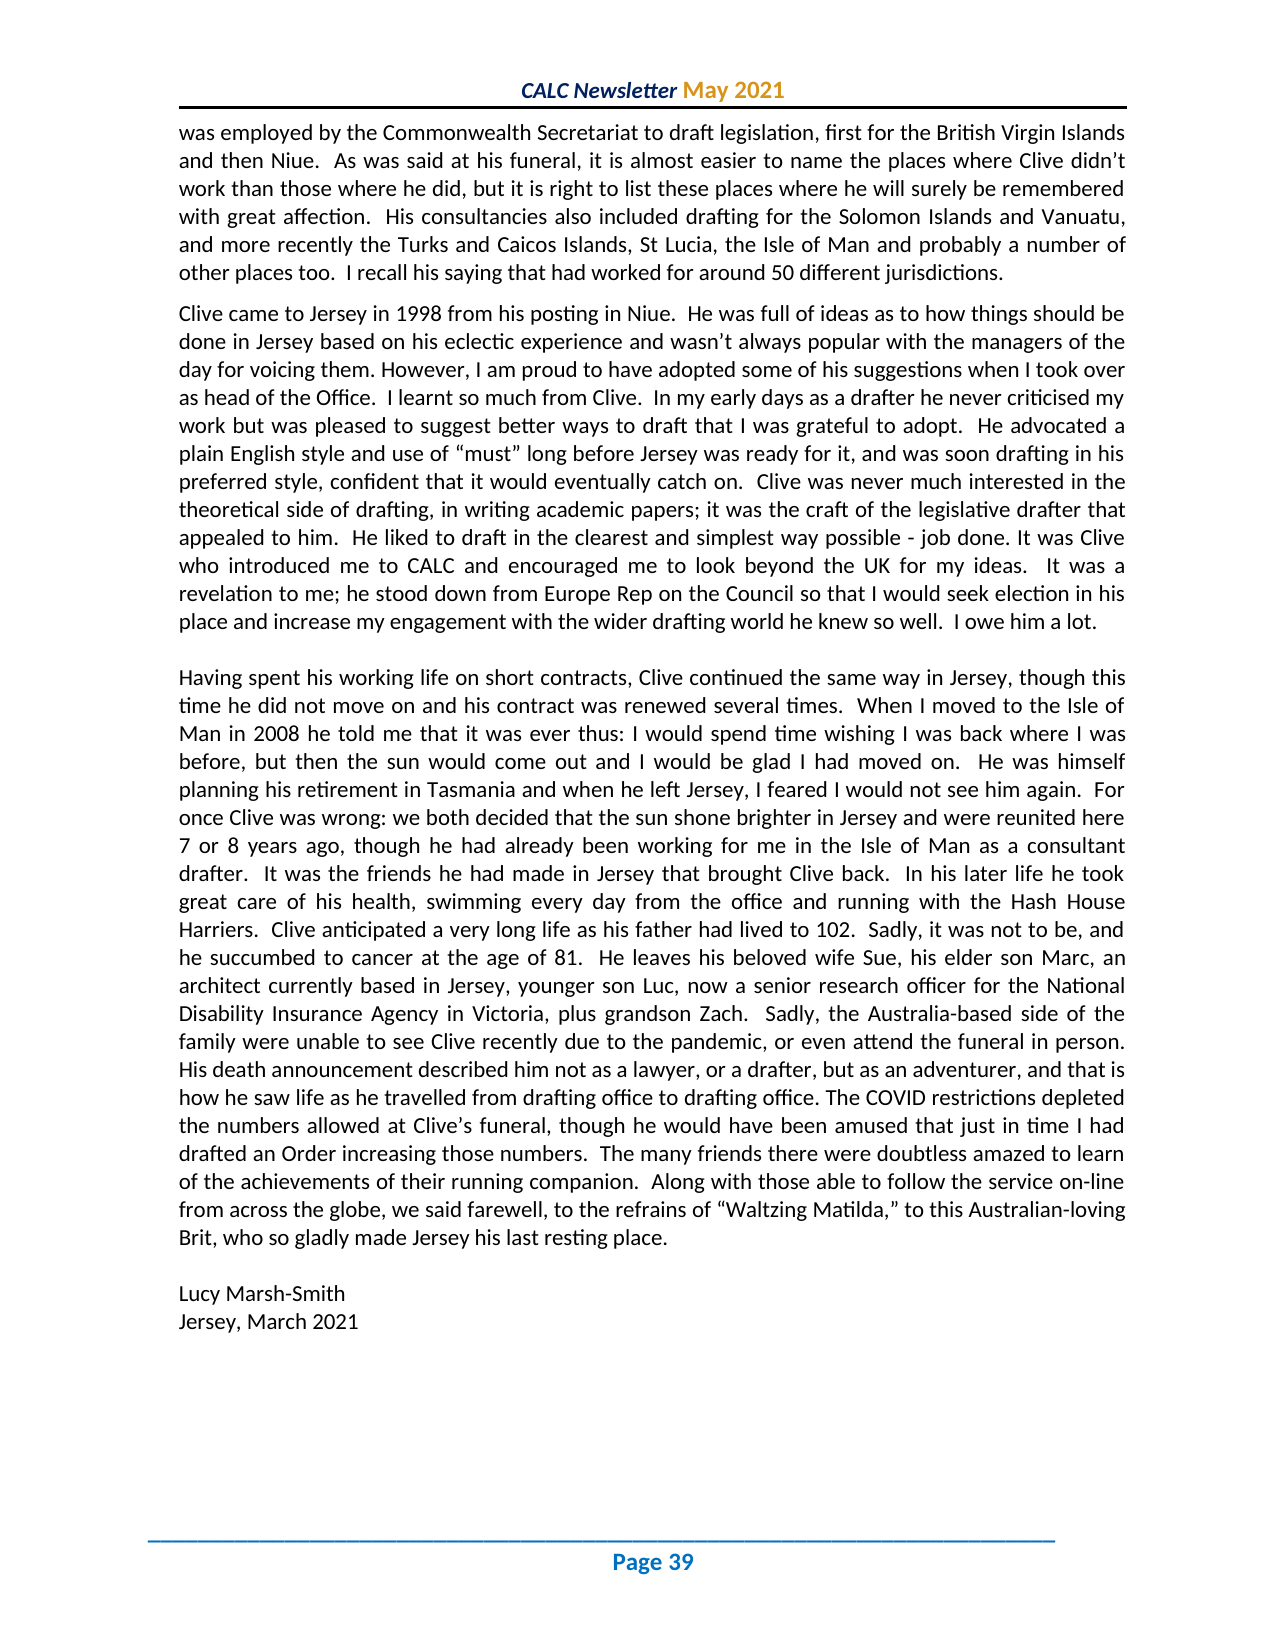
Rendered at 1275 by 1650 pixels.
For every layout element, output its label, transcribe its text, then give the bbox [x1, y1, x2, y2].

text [178, 118, 1127, 286]
text Lucy Marsh-Smith [178, 1279, 1127, 1307]
text Having spent his working life on short contracts, Clive continued the same way in Jersey, though this time he did not move on and his contract was renewed several times. When I moved to the Isle of Man in 2008 he told me that it was ever thus: I would spend time wishing I was back where I was before, but then the sun would come out and I would be glad I had moved on. He was himself planning his retirement in Tasmania and when he left Jersey, I feared I would not see him again. For once Clive was wrong: we both decided that the sun shone brighter in Jersey and were reunited here 7 or 8 years ago, though he had already been working for me in the Isle of Man as a consultant drafter. It was the friends he had made in Jersey that brought Clive back. In his later life he took great care of his health, swimming every day from the office and running with the Hash House Harriers. Clive anticipated a very long life as his father had lived to 102. Sadly, it was not to be, and he succumbed to cancer at the age of 81. He leaves his beloved wife Sue, his elder son Marc, an architect currently based in Jersey, younger son Luc, now a senior research officer for the National Disability Insurance Agency in Victoria, plus grandson Zach. Sadly, the Australia-based side of the family were unable to see Clive recently due to the pandemic, or even attend the funeral in person. His death announcement described him not as a lawyer, or a drafter, but as an adventurer, and that is how he saw life as he travelled from drafting office to drafting office. The COVID restrictions depleted the numbers allowed at Clive’s funeral, though he would have been amused that just in time I had drafted an Order increasing those numbers. The many friends there were doubtless amazed to learn of the achievements of their running companion. Along with those able to follow the service on-line from across the globe, we said farewell, to the refrains of “Waltzing Matilda,” to this Australian-loving Brit, who so gladly made Jersey his last resting place. [178, 663, 1127, 1251]
text Jersey, March 2021 [178, 1307, 1127, 1336]
text Clive came to Jersey in 1998 from his posting in Niue. He was full of ideas as to how things should be done in Jersey based on his eclectic experience and wasn’t always popular with the managers of the day for voicing them. However, I am proud to have adopted some of his suggestions when I took over as head of the Office. I learnt so much from Clive. In my early days as a drafter he never criticised my work but was pleased to suggest better ways to draft that I was grateful to adopt. He advocated a plain English style and use of “must” long before Jersey was ready for it, and was soon drafting in his preferred style, confident that it would eventually catch on. Clive was never much interested in the theoretical side of drafting, in writing academic papers; it was the craft of the legislative drafter that appealed to him. He liked to draft in the clearest and simplest way possible - job done. It was Clive who introduced me to CALC and encouraged me to look beyond the UK for my ideas. It was a revelation to me; he stood down from Europe Rep on the Council so that I would seek election in his place and increase my engagement with the wider drafting world he knew so well. I owe him a lot. [178, 299, 1127, 635]
